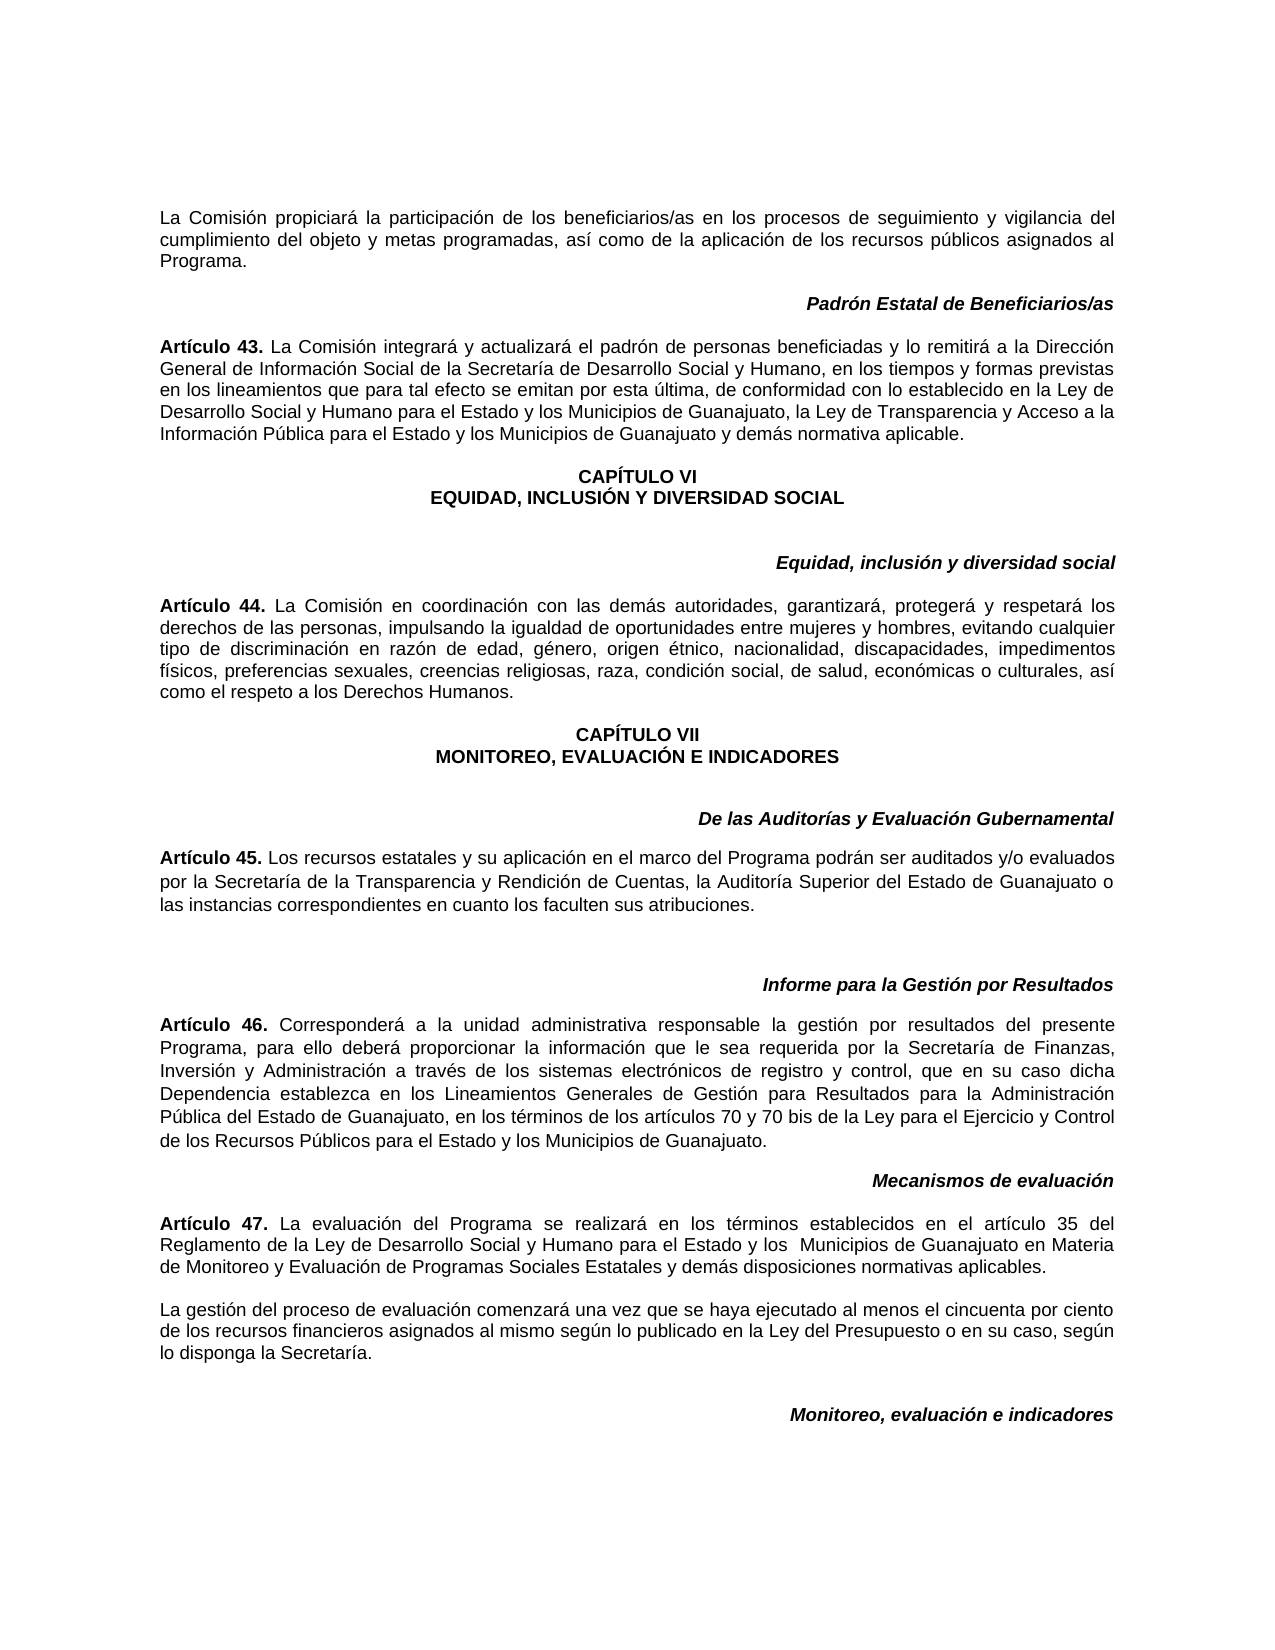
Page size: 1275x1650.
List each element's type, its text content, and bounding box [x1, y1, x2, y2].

text Informe para la Gestión por Resultados [159, 973, 1116, 995]
text Equidad, inclusión y diversidad social [159, 552, 1116, 573]
text La gestión del proceso de evaluación comenzará una vez que se haya ejecutado al menos el cincuenta por ciento de los recursos financieros asignados al mismo según lo publicado en la Ley del Presupuesto o en su caso, según lo disponga la Secretaría. [159, 1299, 1116, 1363]
text EQUIDAD, INCLUSIÓN Y DIVERSIDAD SOCIAL [159, 487, 1116, 509]
text Padrón Estatal de Beneficiarios/as [159, 293, 1116, 314]
text Monitoreo, evaluación e indicadores [159, 1403, 1116, 1425]
text Artículo 43. La Comisión integrará y actualizará el padrón de personas beneficiadas y lo remitirá a la Dirección General de Información Social de la Secretaría de Desarrollo Social y Humano, en los tiempos y formas previstas en los lineamientos que para tal efecto se emitan por esta última, de conformidad con lo establecido en la Ley de Desarrollo Social y Humano para el Estado y los Municipios de Guanajuato, la Ley de Transparencia y Acceso a la Información Pública para el Estado y los Municipios de Guanajuato y demás normativa aplicable. [159, 336, 1116, 444]
text CAPÍTULO VI [159, 466, 1116, 487]
text La Comisión propiciará la participación de los beneficiarios/as en los procesos de seguimiento y vigilancia del cumplimiento del objeto y metas programadas, así como de la aplicación de los recursos públicos asignados al Programa. [159, 207, 1116, 271]
text Artículo 44. La Comisión en coordinación con las demás autoridades, garantizará, protegerá y respetará los derechos de las personas, impulsando la igualdad de oportunidades entre mujeres y hombres, evitando cualquier tipo de discriminación en razón de edad, género, origen étnico, nacionalidad, discapacidades, impedimentos físicos, preferencias sexuales, creencias religiosas, raza, condición social, de salud, económicas o culturales, así como el respeto a los Derechos Humanos. [159, 595, 1116, 703]
text Artículo 47. La evaluación del Programa se realizará en los términos establecidos en el artículo 35 del Reglamento de la Ley de Desarrollo Social y Humano para el Estado y los Municipios de Guanajuato en Materia de Monitoreo y Evaluación de Programas Sociales Estatales y demás disposiciones normativas aplicables. [159, 1212, 1116, 1277]
text MONITOREO, EVALUACIÓN E INDICADORES [159, 746, 1116, 767]
text Mecanismos de evaluación [159, 1169, 1116, 1191]
text De las Auditorías y Evaluación Gubernamental [159, 807, 1116, 829]
text Artículo 46. Corresponderá a la unidad administrativa responsable la gestión por resultados del presente Programa, para ello deberá proporcionar la información que le sea requerida por la Secretaría de Finanzas, Inversión y Administración a través de los sistemas electrónicos de registro y control, que en su caso dicha Dependencia establezca en los Lineamientos Generales de Gestión para Resultados para la Administración Pública del Estado de Guanajuato, en los términos de los artículos 70 y 70 bis de la Ley para el Ejercicio y Control de los Recursos Públicos para el Estado y los Municipios de Guanajuato. [159, 1013, 1116, 1151]
text CAPÍTULO VII [159, 724, 1116, 746]
text Artículo 45. Los recursos estatales y su aplicación en el marco del Programa podrán ser auditados y/o evaluados por la Secretaría de la Transparencia y Rendición de Cuentas, la Auditoría Superior del Estado de Guanajuato o las instancias correspondientes en cuanto los faculten sus atribuciones. [159, 847, 1116, 915]
